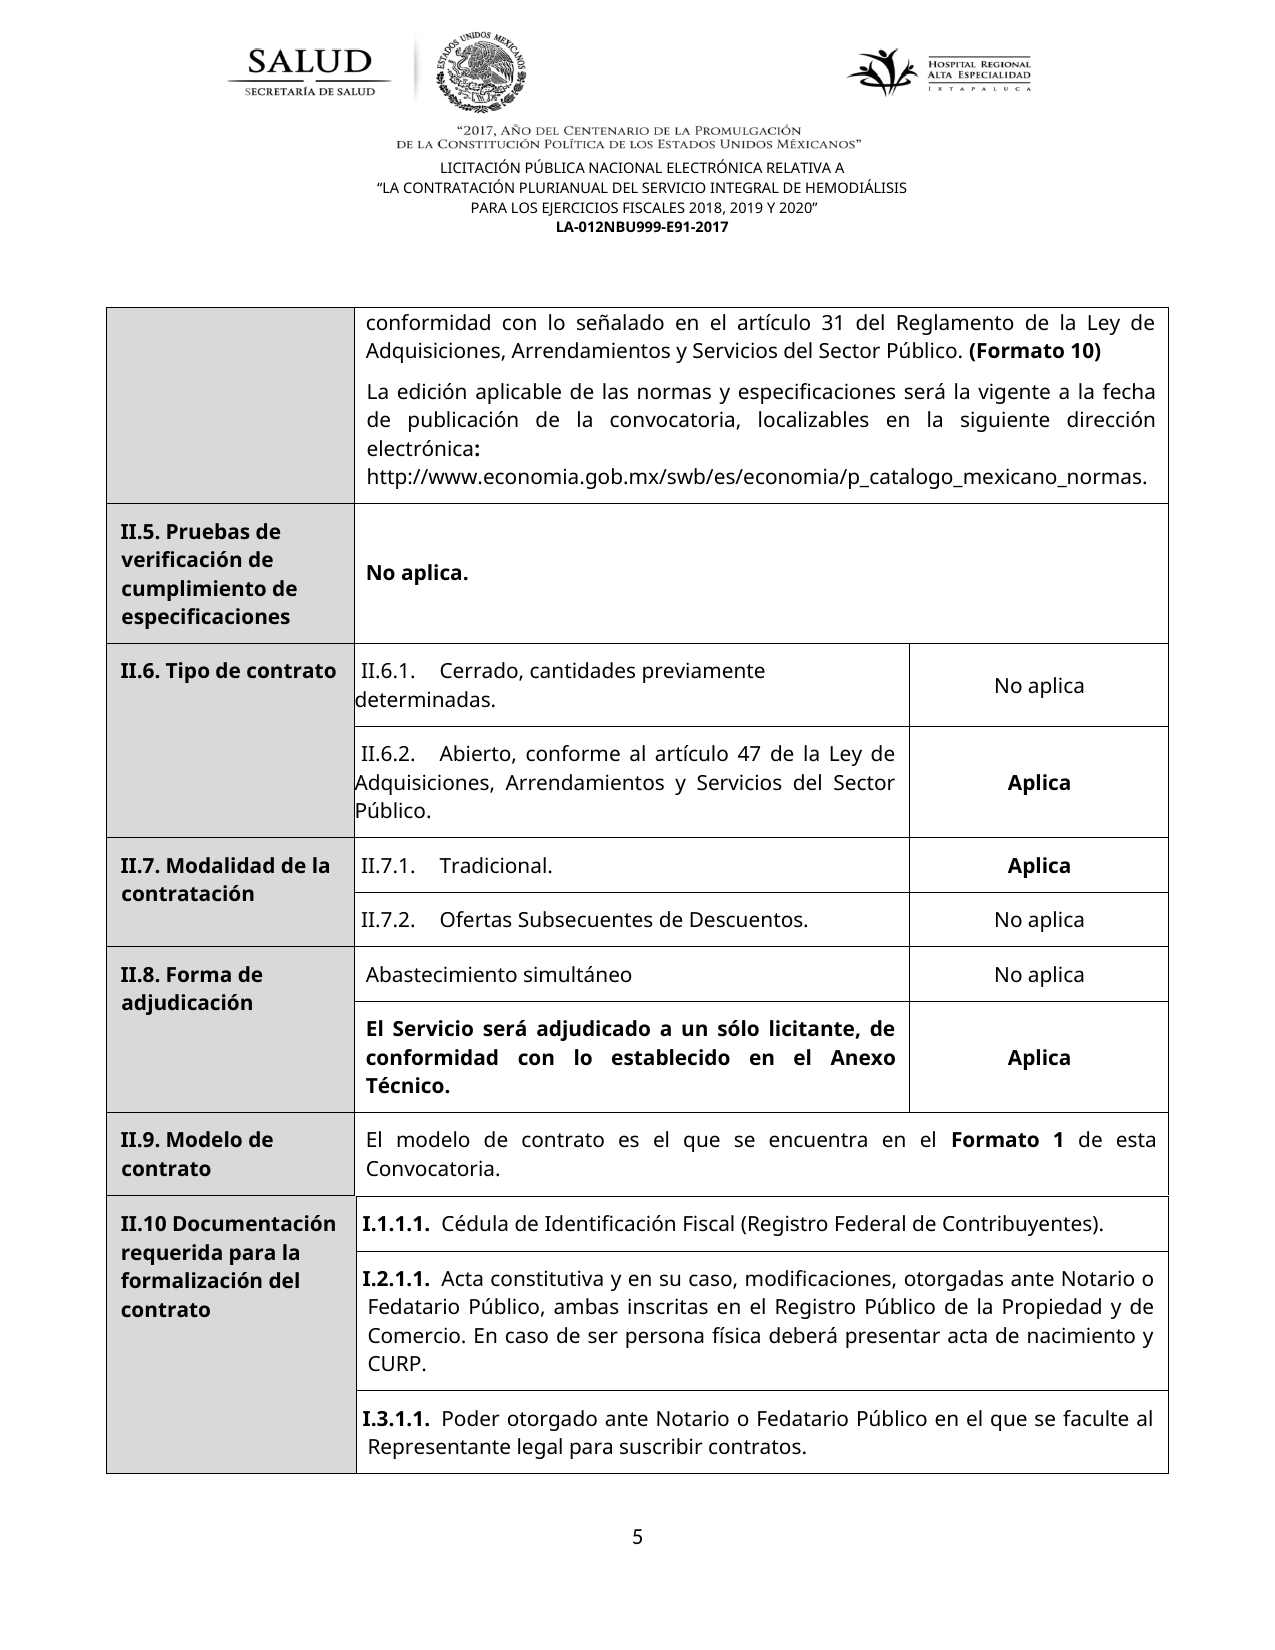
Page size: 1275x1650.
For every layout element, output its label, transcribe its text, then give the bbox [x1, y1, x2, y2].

table_header II.10 Documentación requerida para la formalización del contrato [107, 1196, 356, 1473]
table_cell El Servicio será adjudicado a un sólo licitante, de conformidad con lo establecido en el Anexo Técnico. [355, 1002, 909, 1112]
table_cell Abastecimiento simultáneo [355, 947, 909, 1001]
table_cell Acta constitutiva y en su caso, modificaciones, otorgadas ante Notario o Fedatario Público, ambas inscritas en el Registro Público de la Propiedad y de Comercio. En caso de ser persona física deberá presentar acta de nacimiento y CURP. [357, 1252, 1168, 1390]
table_cell No aplica [910, 947, 1168, 1001]
table_cell Aplica [910, 838, 1168, 892]
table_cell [107, 308, 354, 503]
table_cell No aplica. [355, 504, 1168, 643]
table_cell Modelo de contrato [107, 1113, 354, 1195]
table_cell Poder otorgado ante Notario o Fedatario Público en el que se faculte al Representante legal para suscribir contratos. [357, 1391, 1168, 1473]
table_cell Tradicional. [355, 838, 909, 892]
table_cell Pruebas de verificación de cumplimiento de especificaciones [107, 504, 354, 643]
table_cell Aplica [910, 1002, 1168, 1112]
table_cell No aplica [910, 644, 1168, 726]
table_cell Aplica [910, 727, 1168, 837]
table_cell El modelo de contrato es el que se encuentra en el Formato 1 de esta Convocatoria. [355, 1113, 1168, 1195]
table_cell Forma de adjudicación [107, 947, 354, 1112]
table_cell Cerrado, cantidades previamente determinadas. [355, 644, 909, 726]
table_cell Tipo de contrato [107, 644, 354, 837]
table_cell Abierto, conforme al artículo 47 de la Ley de Adquisiciones, Arrendamientos y Servicios del Sector Público. [355, 727, 909, 837]
table_cell Modalidad de la contratación [107, 838, 354, 946]
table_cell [355, 308, 1168, 503]
table_cell No aplica [910, 893, 1168, 946]
table_header Cédula de Identificación Fiscal (Registro Federal de Contribuyentes). [357, 1197, 1168, 1251]
table_cell Ofertas Subsecuentes de Descuentos. [355, 893, 909, 946]
